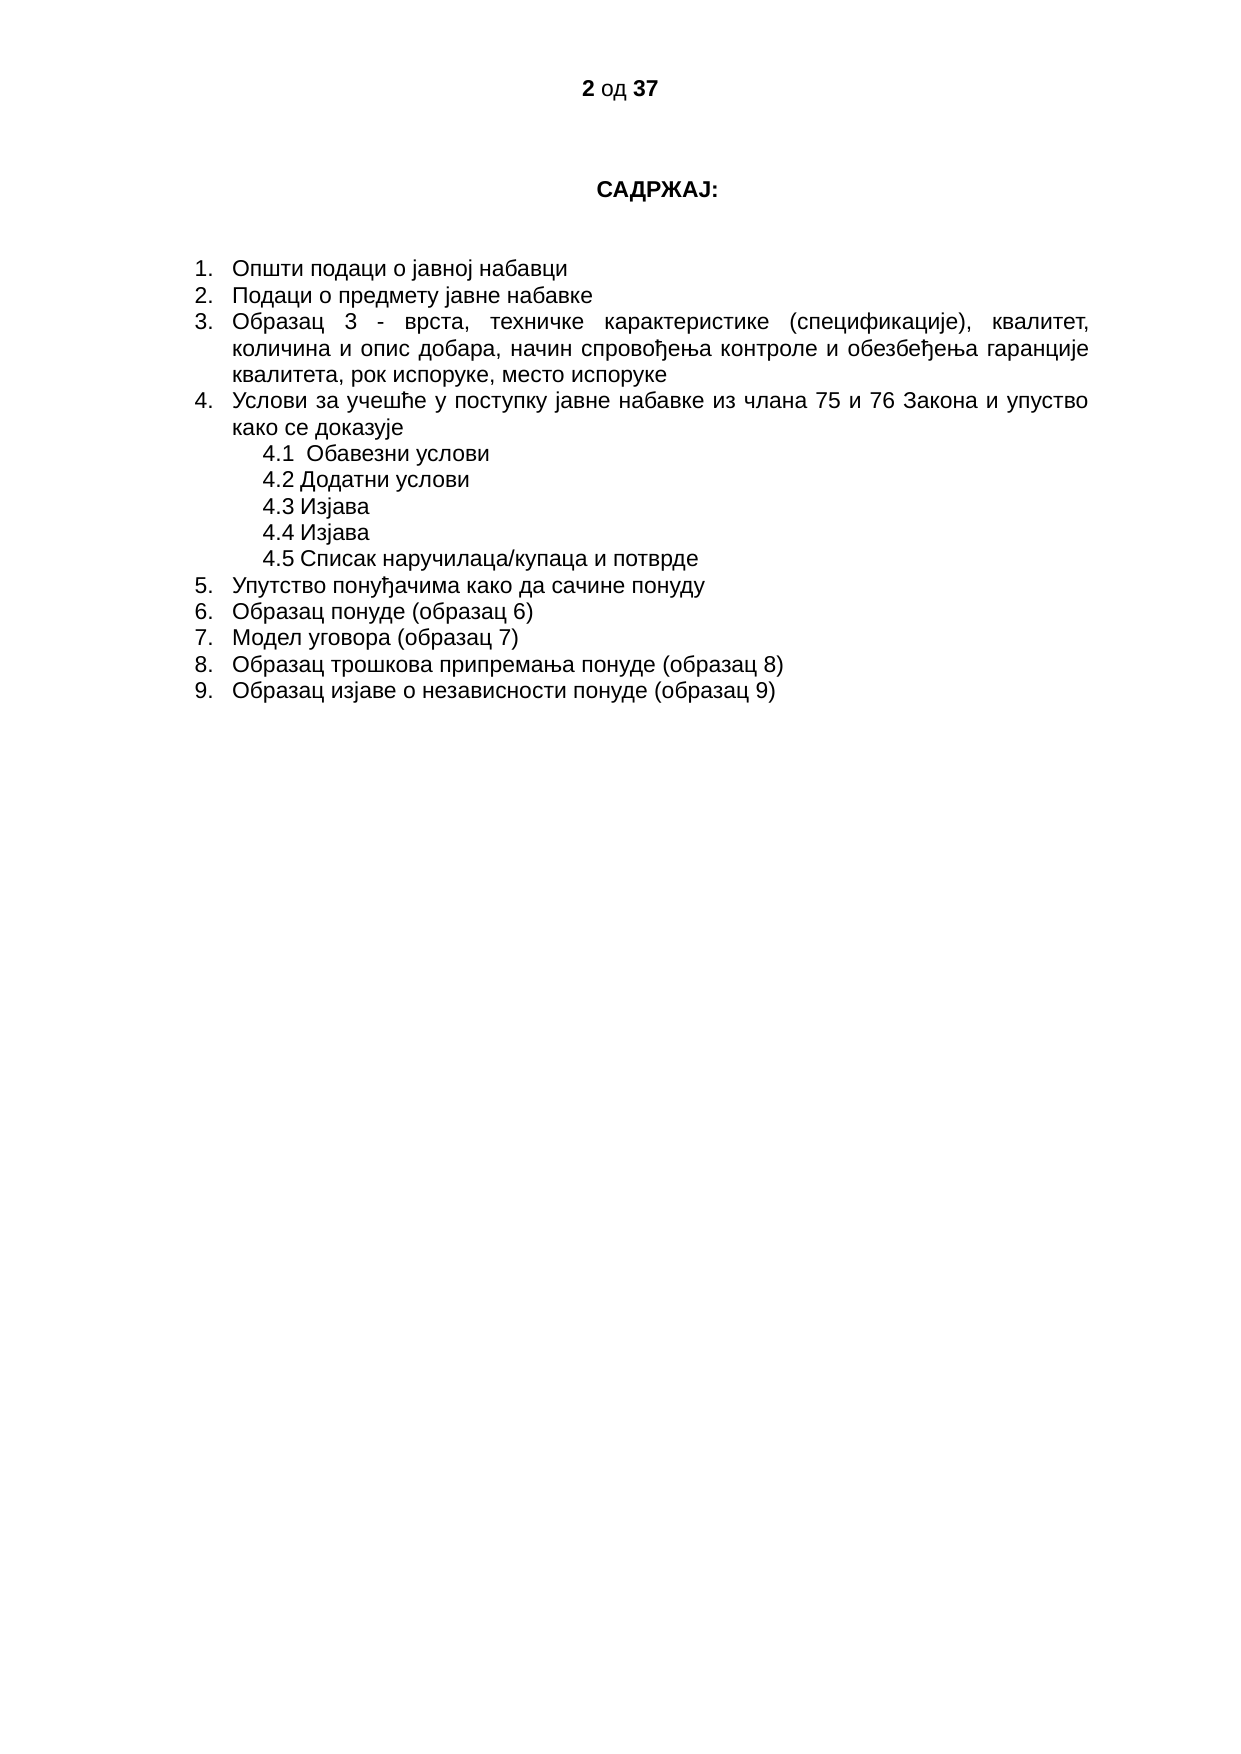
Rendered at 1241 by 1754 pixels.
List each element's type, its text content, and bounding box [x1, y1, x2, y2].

list Списак наручилаца/купаца и потврде [262, 545, 1090, 572]
list Образац изјаве о независности понуде (образац 9) [194, 677, 1090, 703]
list Изјава [262, 519, 1090, 545]
list Образац трошкова припремања понуде (образац 8) [194, 651, 1090, 677]
list Обавезни услови [262, 440, 1090, 466]
list Изјава [262, 493, 1090, 519]
list Упутство понуђачима како да сачине понуду [194, 572, 1090, 598]
list Образац 3 - врста, техничке карактеристике (спецификације), квалитет, количина и опис добара, начин спровођења контроле и обезбеђења гаранције квалитета, рок испоруке, место испоруке [194, 308, 1090, 387]
list Услови за учешће у поступку јавне набавке из члана 75 и 76 Закона и упуство како се доказује [194, 387, 1090, 440]
list Подаци о предмету јавне набавке [194, 282, 1090, 308]
list Образац понуде (образац 6) [194, 598, 1090, 624]
text САДРЖАЈ: [150, 176, 1090, 203]
list Модел уговора (образац 7) [194, 624, 1090, 651]
list Додатни услови [262, 466, 1090, 493]
list Општи подаци о јавној набавци [194, 255, 1090, 282]
